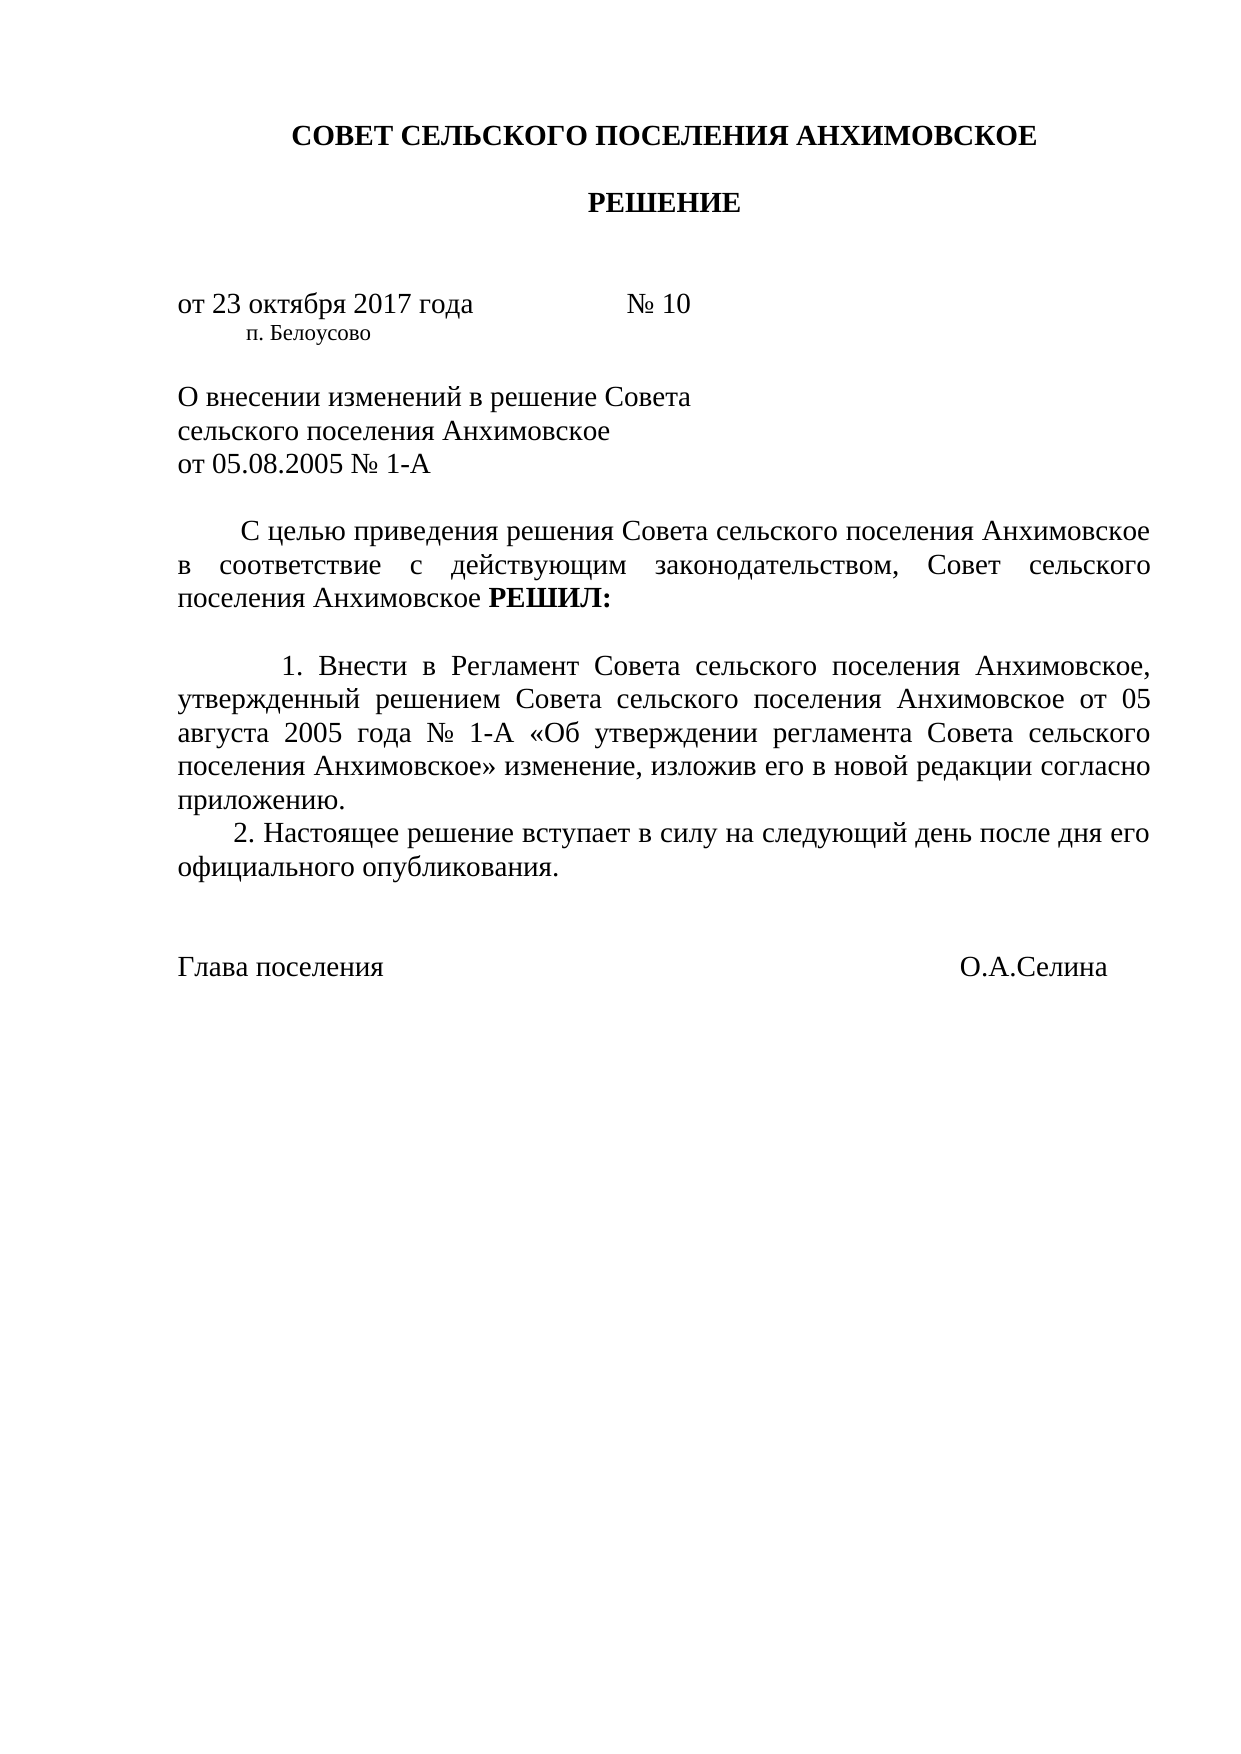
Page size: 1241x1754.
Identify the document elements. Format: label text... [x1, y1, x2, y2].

text п. Белоусово [177, 319, 1152, 346]
text Глава поселения О.А.Селина [177, 949, 1152, 983]
text 2. Настоящее решение вступает в силу на следующий день после дня его официального опубликования. [177, 815, 1152, 882]
text от 23 октября № 10 [177, 286, 1152, 319]
text РЕШЕНИЕ [177, 185, 1152, 219]
text СОВЕТ СЕЛЬСКОГО ПОСЕЛЕНИЯ АНХИМОВСКОЕ [177, 118, 1152, 152]
text от 05.08.2005 № 1-А [177, 446, 1152, 480]
text С целью приведения решения Совета сельского поселения Анхимовское в соответствие с действующим законодательством, Совет сельского поселения Анхимовское РЕШИЛ: [177, 513, 1152, 614]
text сельского поселения Анхимовское [177, 413, 1152, 446]
text 1. Внести в Регламент Совета сельского поселения Анхимовское, утвержденный решением Совета сельского поселения Анхимовское от 05 августа 2005 года № 1-А «Об утверждении регламента Совета сельского поселения Анхимовское» изменение, изложив его в новой редакции согласно приложению. [177, 648, 1152, 815]
text О внесении изменений в решение Совета [177, 379, 1152, 413]
